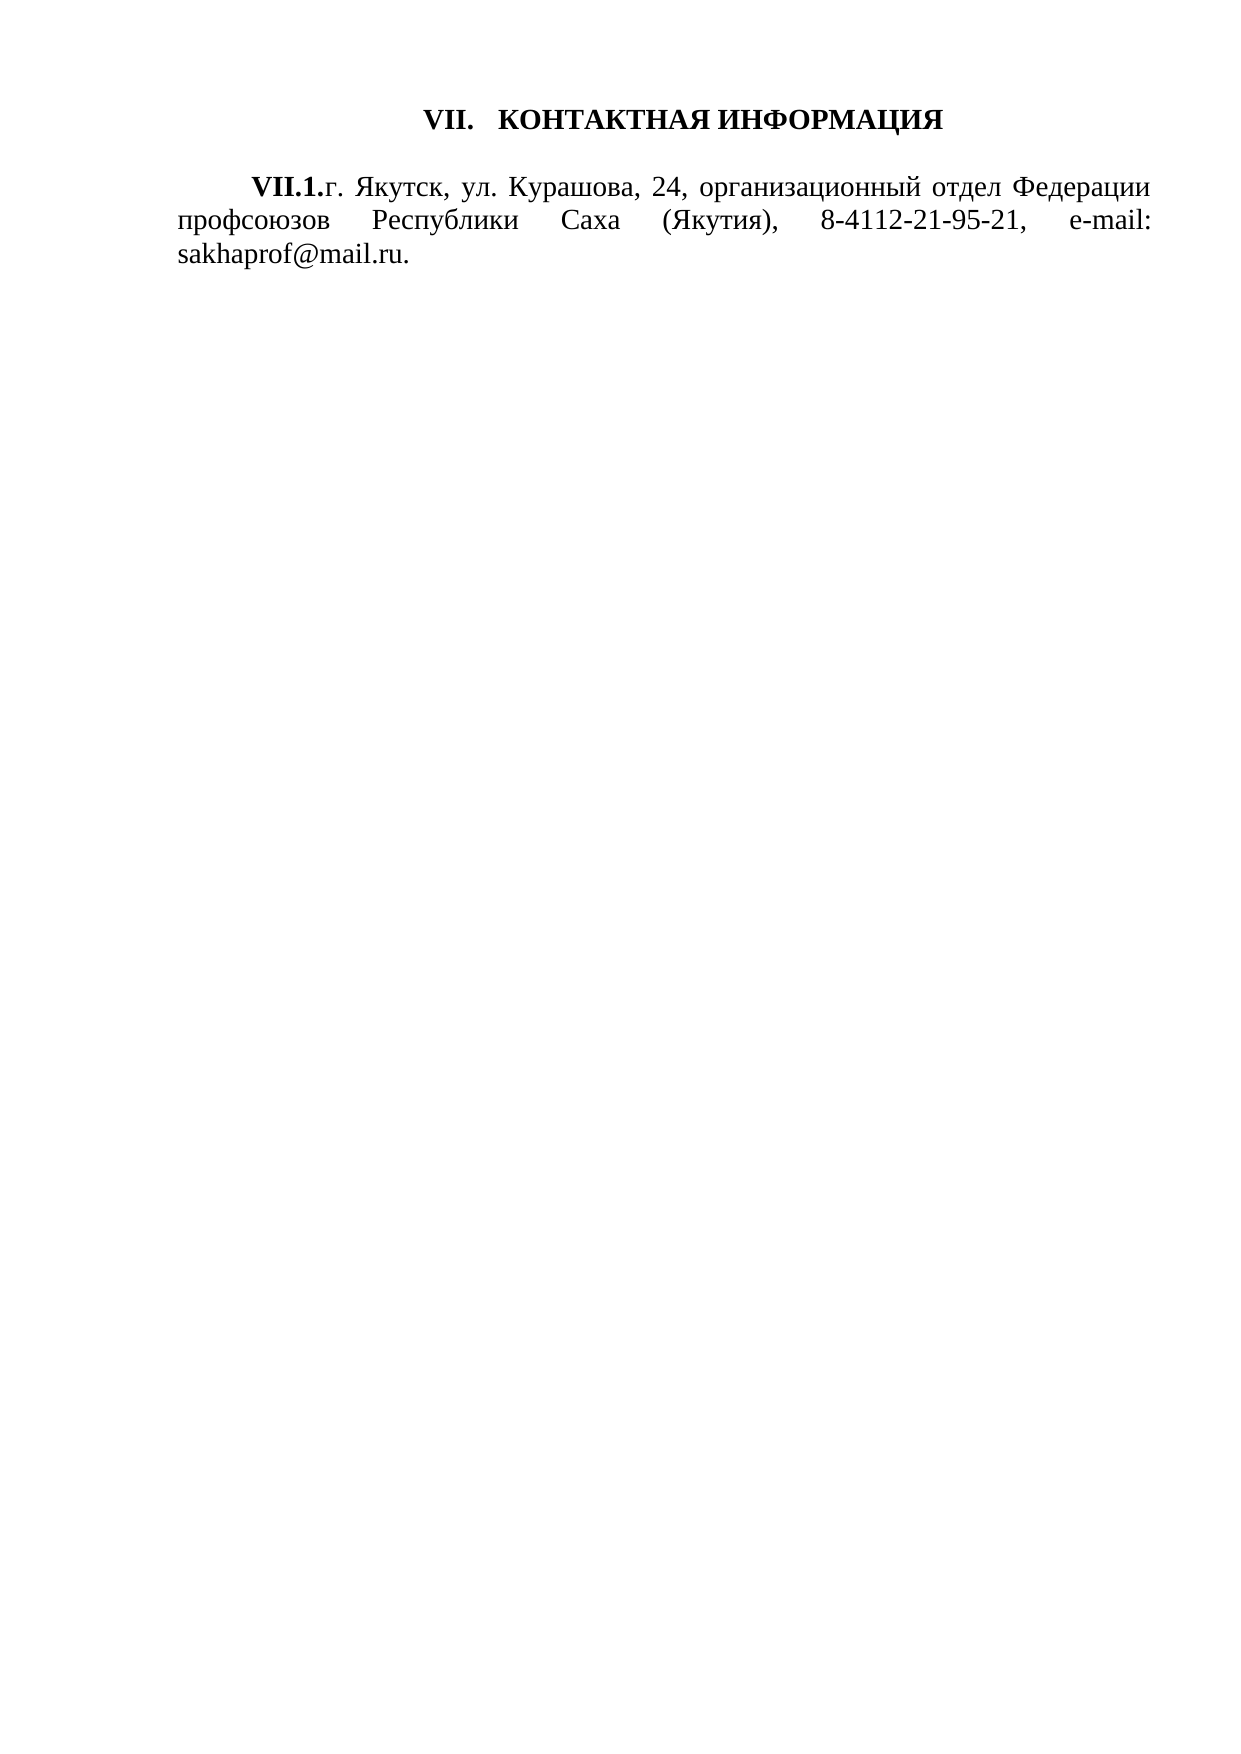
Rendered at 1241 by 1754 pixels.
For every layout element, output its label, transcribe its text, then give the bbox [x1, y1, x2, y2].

list г. Якутск, ул. Курашова, 24, организационный отдел Федерации профсоюзов Республики Саха (Якутия), 8-4112-21-95-21, e-mail: sakhaprof@mail.ru. [177, 169, 1152, 269]
list КОНТАКТНАЯ ИНФОРМАЦИЯ [215, 102, 1152, 135]
